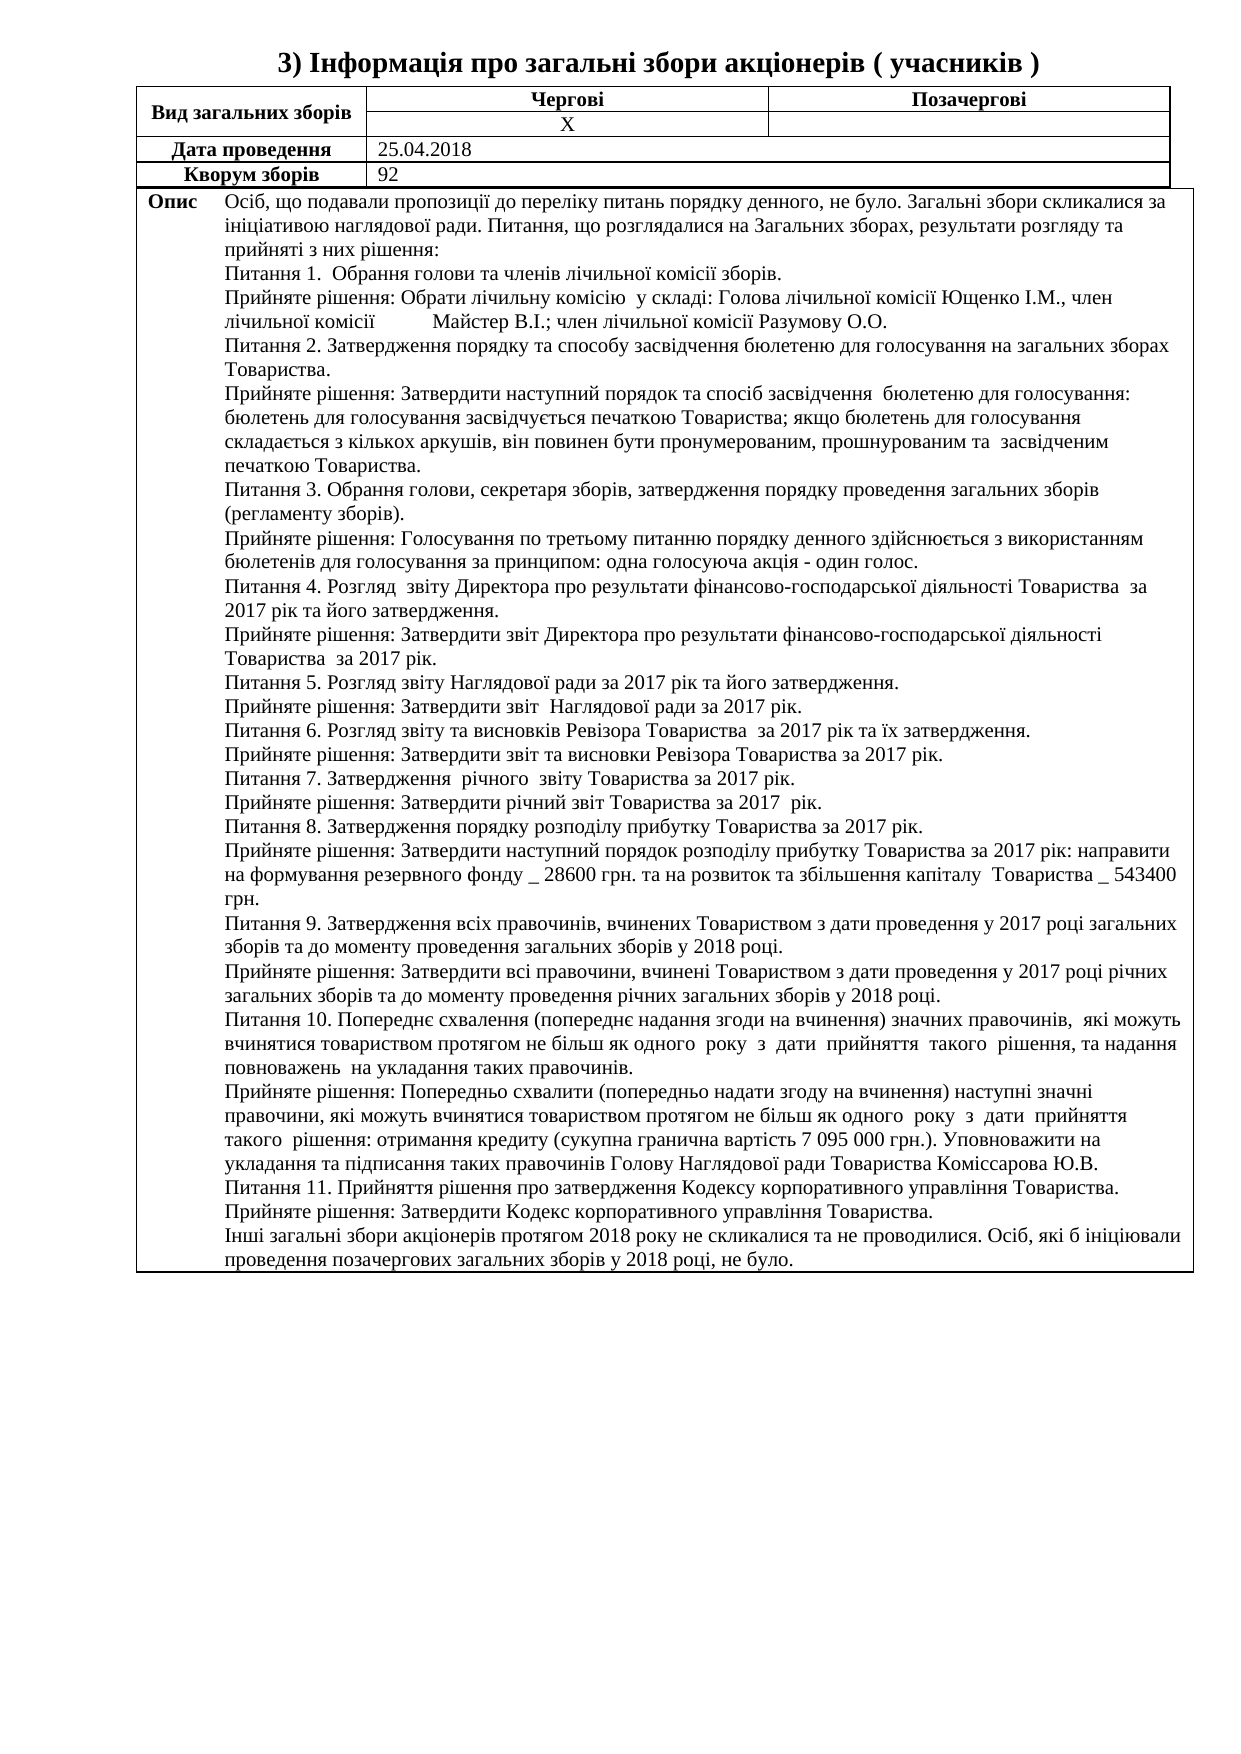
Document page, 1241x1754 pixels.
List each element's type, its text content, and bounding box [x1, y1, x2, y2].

table_cell Кворум зборів [137, 163, 366, 186]
table_header Позачергові [769, 87, 1169, 111]
table_cell Дата проведення [137, 137, 366, 161]
table_header Осiб, що подавали пропозицiї до перелiку питань порядку денного, не було. Загальнi збори скликалися за iнiцiативою наглядової ради. Питання, що розглядалися на Загальних зборах, результати розгляду та прийнятi з них рiшення: Питання 1. Обрання голови та членiв лiчильної комiсiї зборiв. Прийняте рiшення: Обрати лiчильну комiсiю у складi: Голова лiчильної комiсiї Ющенко I.М., член лiчильної комiсiї Майстер В.I.; член лiчильної комiсiї Разумову О.О. Питання 2. Затвердження порядку та способу засвiдчення бюлетеню для голосування на загальних зборах Товариства. Прийняте рiшення: Затвердити наступний порядок та спосiб засвiдчення бюлетеню для голосування: бюлетень для голосування засвiдчується печаткою Товариства; якщо бюлетень для голосування складається з кiлькох аркушiв, вiн повинен бути пронумерованим, прошнурованим та засвiдченим печаткою Товариства. Питання 3. Обрання голови, секретаря зборiв, затвердження порядку проведення загальних зборiв (регламенту зборiв). Прийняте рiшення: Голосування по третьому питанню порядку денного здiйснюється з використанням бюлетенiв для голосування за принципом: одна голосуюча акцiя - один голос. Питання 4. Розгляд звiту Директора про результати фiнансово-господарської дiяльностi Товариства за 2017 рiк та його затвердження. Прийняте рiшення: Затвердити звiт Директора про результати фiнансово-господарської дiяльностi Товариства за 2017 рiк. Питання 5. Розгляд звiту Наглядової ради за 2017 рiк та його затвердження. Прийняте рiшення: Затвердити звiт Наглядової ради за 2017 рiк. Питання 6. Розгляд звiту та висновкiв Ревiзора Товариства за 2017 рiк та їх затвердження. Прийняте рiшення: Затвердити звiт та висновки Ревiзора Товариства за 2017 рiк. Питання 7. Затвердження рiчного звiту Товариства за 2017 рiк. Прийняте рiшення: Затвердити рiчний звiт Товариства за 2017 рiк. Питання 8. Затвердження порядку розподiлу прибутку Товариства за 2017 рiк. Прийняте рiшення: Затвердити наступний порядок розподiлу прибутку Товариства за 2017 рiк: направити на формування резервного фонду _ 28600 грн. та на розвиток та збiльшення капiталу Товариства _ 543400 грн. Питання 9. Затвердження всiх правочинiв, вчинених Товариством з дати проведення у 2017 роцi загальних зборiв та до моменту проведення загальних зборiв у 2018 роцi. Прийняте рiшення: Затвердити всi правочини, вчиненi Товариством з дати проведення у 2017 роцi рiчних загальних зборiв та до моменту проведення рiчних загальних зборiв у 2018 роцi. Питання 10. Попереднє схвалення (попереднє надання згоди на вчинення) значних правочинiв, якi можуть вчинятися товариством протягом не бiльш як одного року з дати прийняття такого рiшення, та надання повноважень на укладання таких правочинiв. Прийняте рiшення: Попередньо схвалити (попередньо надати згоду на вчинення) наступнi значнi правочини, якi можуть вчинятися товариством протягом не бiльш як одного року з дати прийняття такого рiшення: отримання кредиту (сукупна гранична вартiсть 7 095 000 грн.). Уповноважити на укладання та пiдписання таких правочинiв Голову Наглядової ради Товариства Комiссарова Ю.В. Питання 11. Прийняття рiшення про затвердження Кодексу корпоративного управлiння Товариства. Прийняте рiшення: Затвердити Кодекс корпоративного управлiння Товариства. Iншi загальнi збори акцiонерiв протягом 2018 року не скликалися та не проводилися. Осiб, якi б iнiцiювали проведення позачергових загальних зборiв у 2018 роцi, не було. [213, 189, 1193, 1271]
table_cell 92 [367, 163, 1169, 186]
table_header Вид загальних зборів [137, 87, 366, 136]
table_header 3) Інформація про загальні збори акціонерів ( учасників ) [152, 38, 1165, 86]
table_cell 25.04.2018 [367, 137, 1169, 161]
table_cell [769, 112, 1169, 136]
table_header Чергові [367, 87, 768, 111]
table_cell X [367, 112, 768, 136]
table_header Опис [137, 189, 213, 1271]
